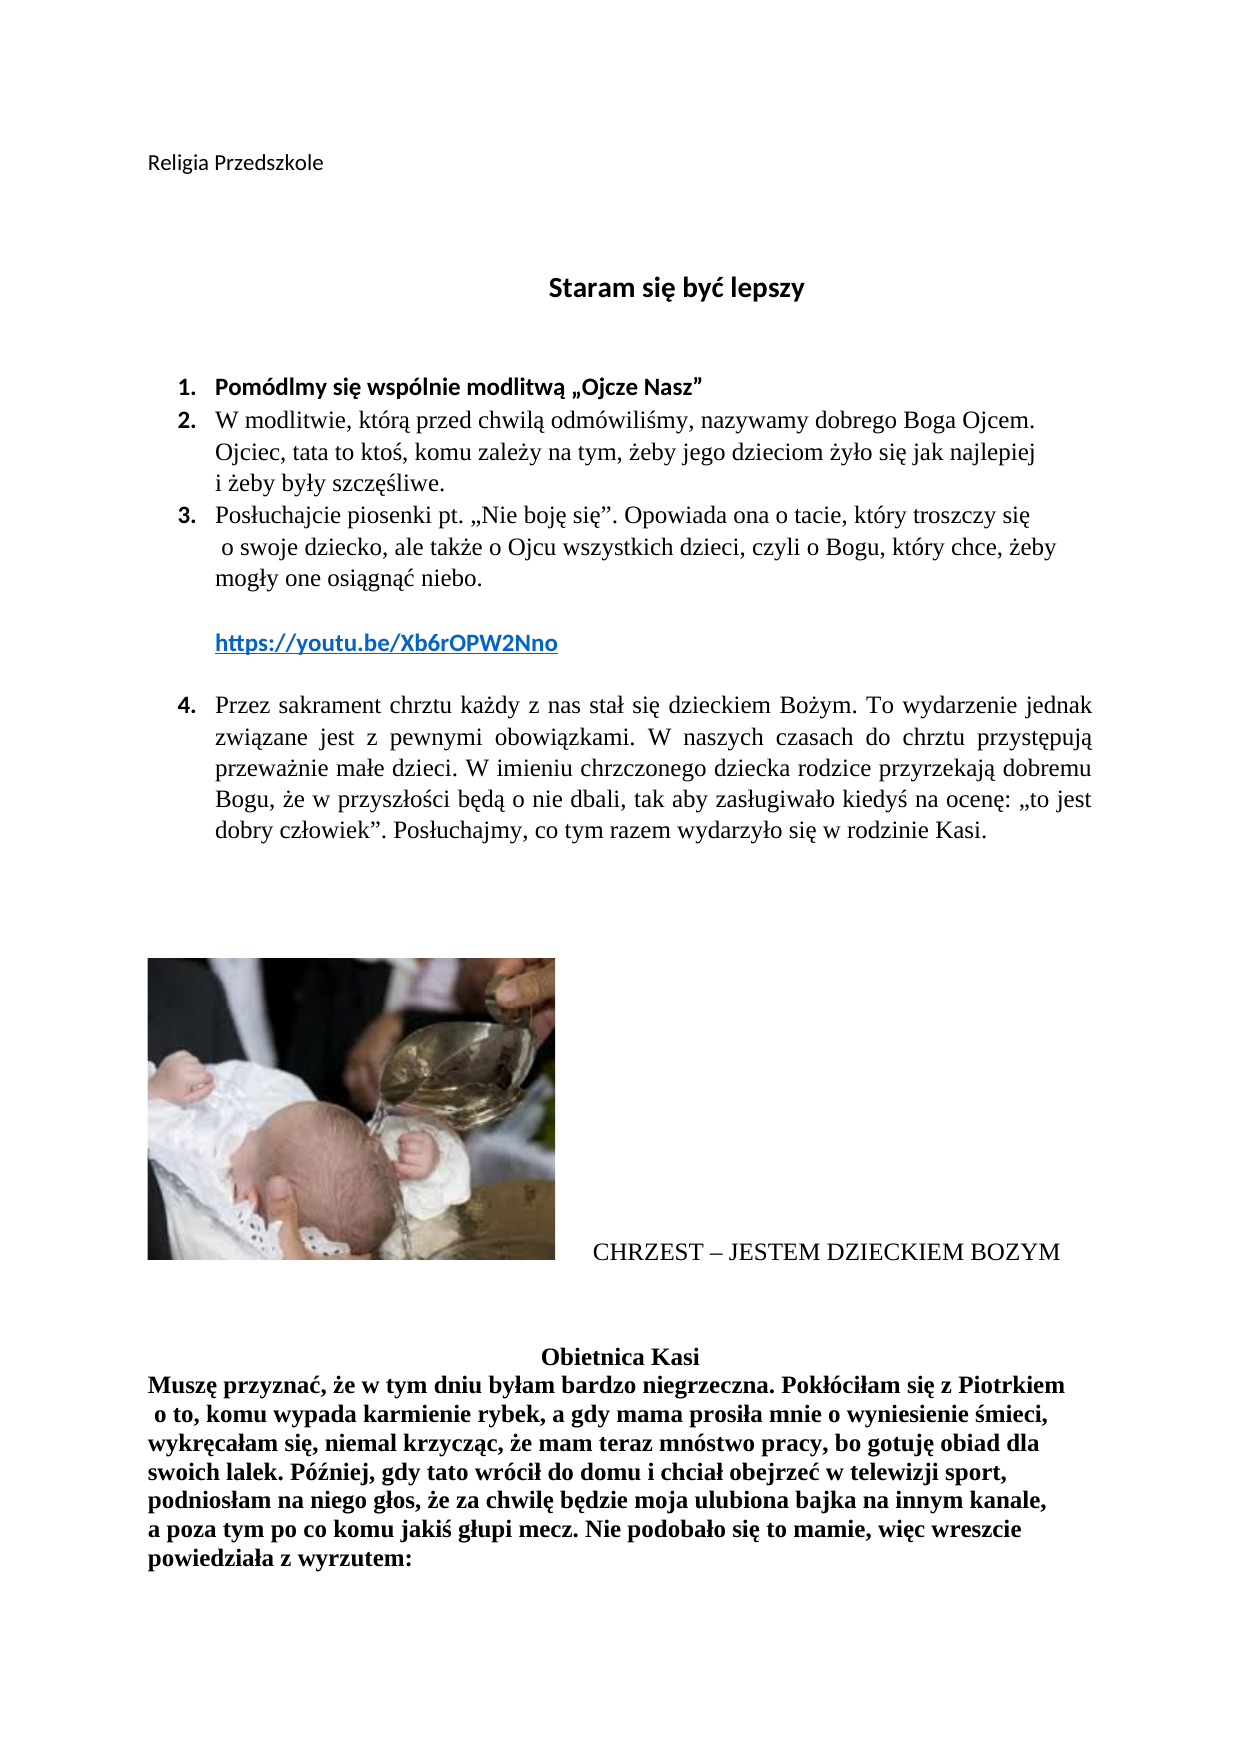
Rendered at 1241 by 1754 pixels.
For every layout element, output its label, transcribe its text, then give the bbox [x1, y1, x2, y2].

text Religia Przedszkole Staram się być lepszy [148, 148, 1093, 305]
list Pomódlmy się wspólnie modlitwą „Ojcze Nasz” [177, 371, 1093, 402]
list Przez sakrament chrztu każdy z nas stał się dzieckiem Bożym. To wydarzenie jednak związane jest z pewnymi obowiązkami. W naszych czasach do chrztu przystępują przeważnie małe dzieci. W imieniu chrzczonego dziecka rodzice przyrzekają dobremu Bogu, że w przyszłości będą o nie dbali, tak aby zasługiwało kiedyś na ocenę: „to jest dobry człowiek”. Posłuchajmy, co tym razem wydarzyło się w rodzinie Kasi. [177, 690, 1093, 844]
text Muszę przyznać, że w tym dniu byłam bardzo niegrzeczna. Pokłóciłam się z Piotrkiem o to, komu wypada karmienie rybek, a gdy mama prosiła mnie o wyniesienie śmieci, wykręcałam się, niemal krzycząc, że mam teraz mnóstwo pracy, bo gotuję obiad dla swoich lalek. Później, gdy tato wrócił do domu i chciał obejrzeć w telewizji sport, podniosłam na niego głos, że za chwilę będzie moja ulubiona bajka na innym kanale, a poza tym po co komu jakiś głupi mecz. Nie podobało się to mamie, więc wreszcie powiedziała z wyrzutem: [148, 1371, 1093, 1572]
text Obietnica Kasi [148, 1342, 1093, 1371]
list Posłuchajcie piosenki pt. „Nie boję się”. Opowiada ona o tacie, który troszczy się o swoje dziecko, ale także o Ojcu wszystkich dzieci, czyli o Bogu, który chce, żeby mogły one osiągnąć niebo. https://youtu.be/Xb6rOPW2Nno [177, 499, 1093, 687]
picture [147, 958, 555, 1260]
list W modlitwie, którą przed chwilą odmówiliśmy, nazywamy dobrego Boga Ojcem. Ojciec, tata to ktoś, komu zależy na tym, żeby jego dzieciom żyło się jak najlepiej i żeby były szczęśliwe. [177, 404, 1093, 497]
